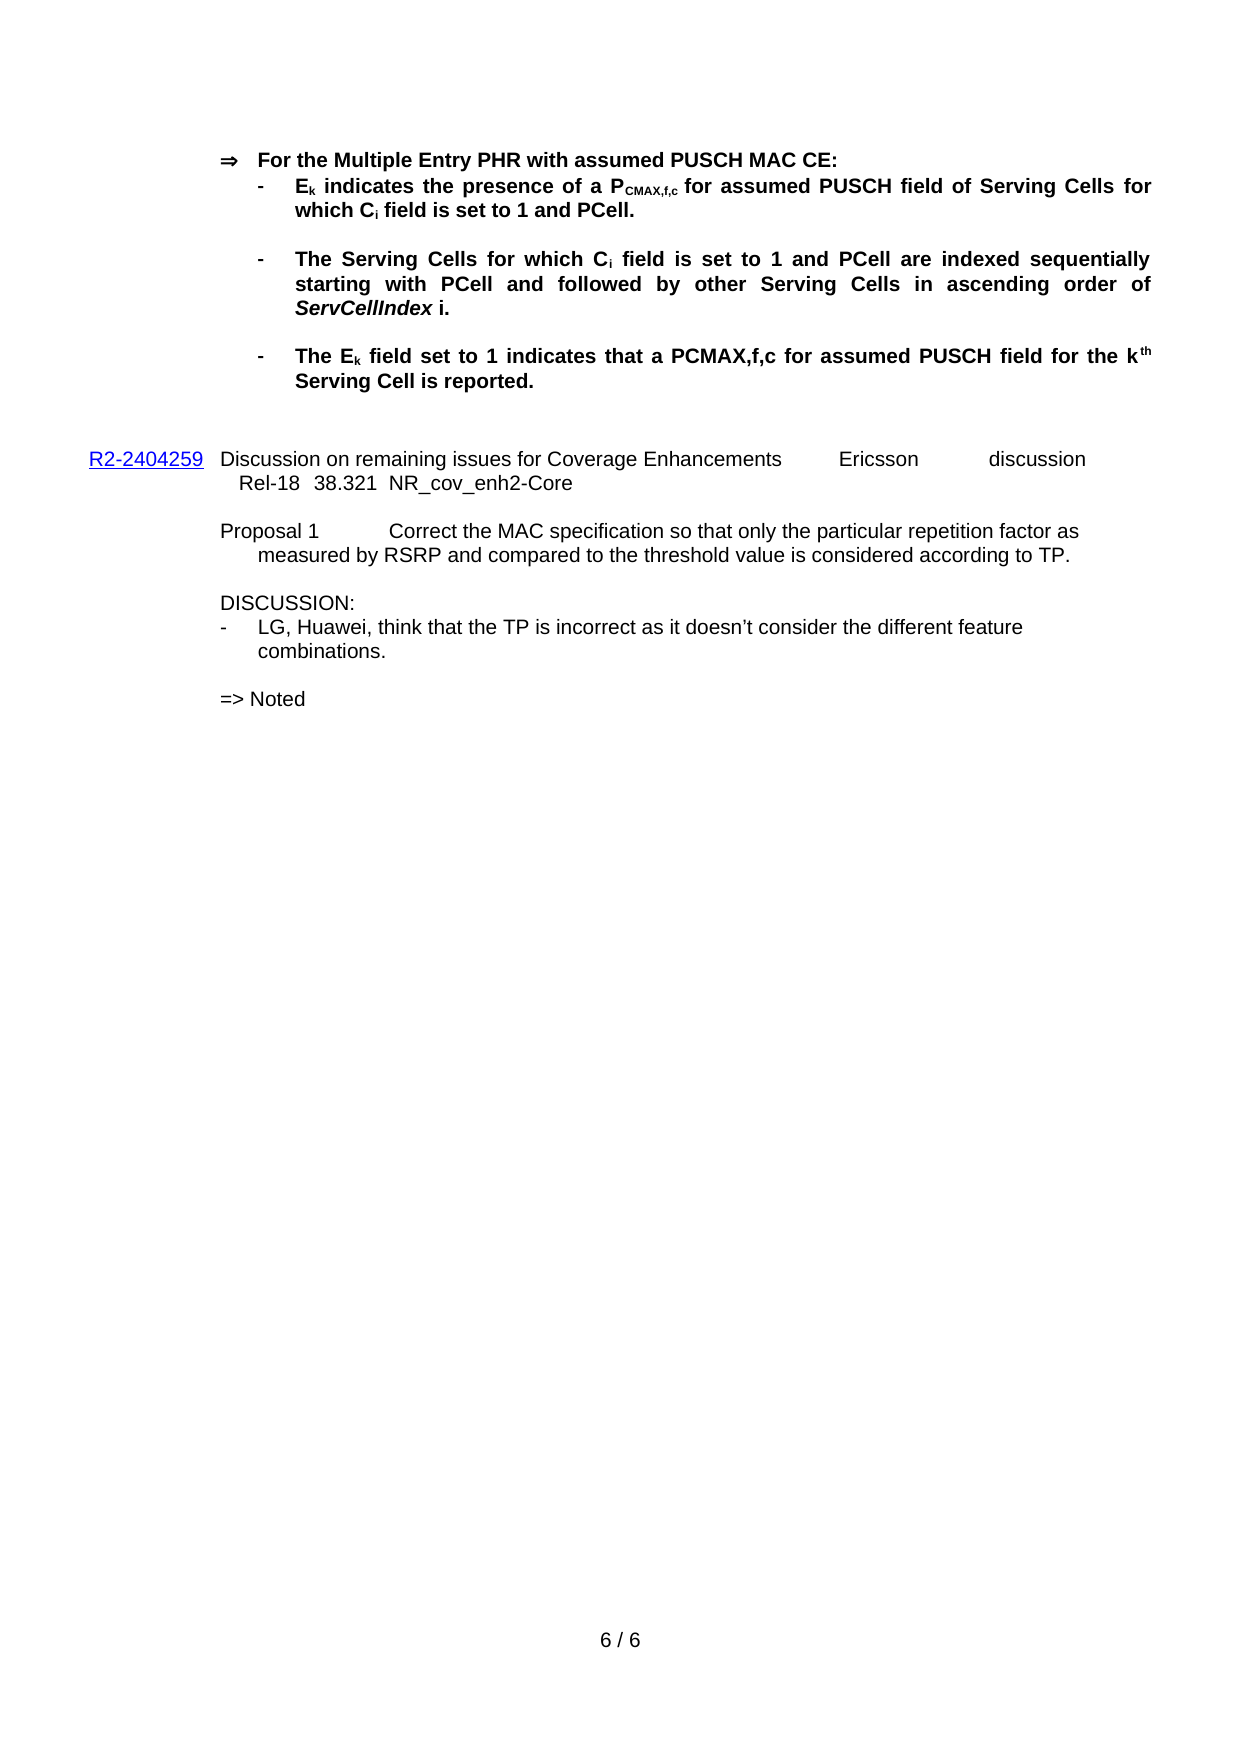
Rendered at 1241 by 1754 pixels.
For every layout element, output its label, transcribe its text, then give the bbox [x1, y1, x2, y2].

text Proposal 1 Correct the MAC specification so that only the particular repetition factor as measured by RSRP and compared to the threshold value is considered according to TP. [220, 519, 1152, 567]
text For the Multiple Entry PHR with assumed PUSCH MAC CE: [220, 148, 1152, 173]
list LG, Huawei, think that the TP is incorrect as it doesn’t consider the different feature combinations. [220, 615, 1152, 663]
title R2-2404259 Discussion on remaining issues for Coverage Enhancements Ericsson discussion Rel-18 38.321 NR_cov_enh2-Core [89, 447, 1152, 495]
list Ek indicates the presence of a PCMAX,f,c for assumed PUSCH field of Serving Cells for which Ci field is set to 1 and PCell. [257, 173, 1152, 222]
list The Ek field set to 1 indicates that a PCMAX,f,c for assumed PUSCH field for the kth Serving Cell is reported. [257, 343, 1152, 393]
text DISCUSSION: [220, 591, 1152, 615]
text => Noted [220, 687, 1152, 711]
